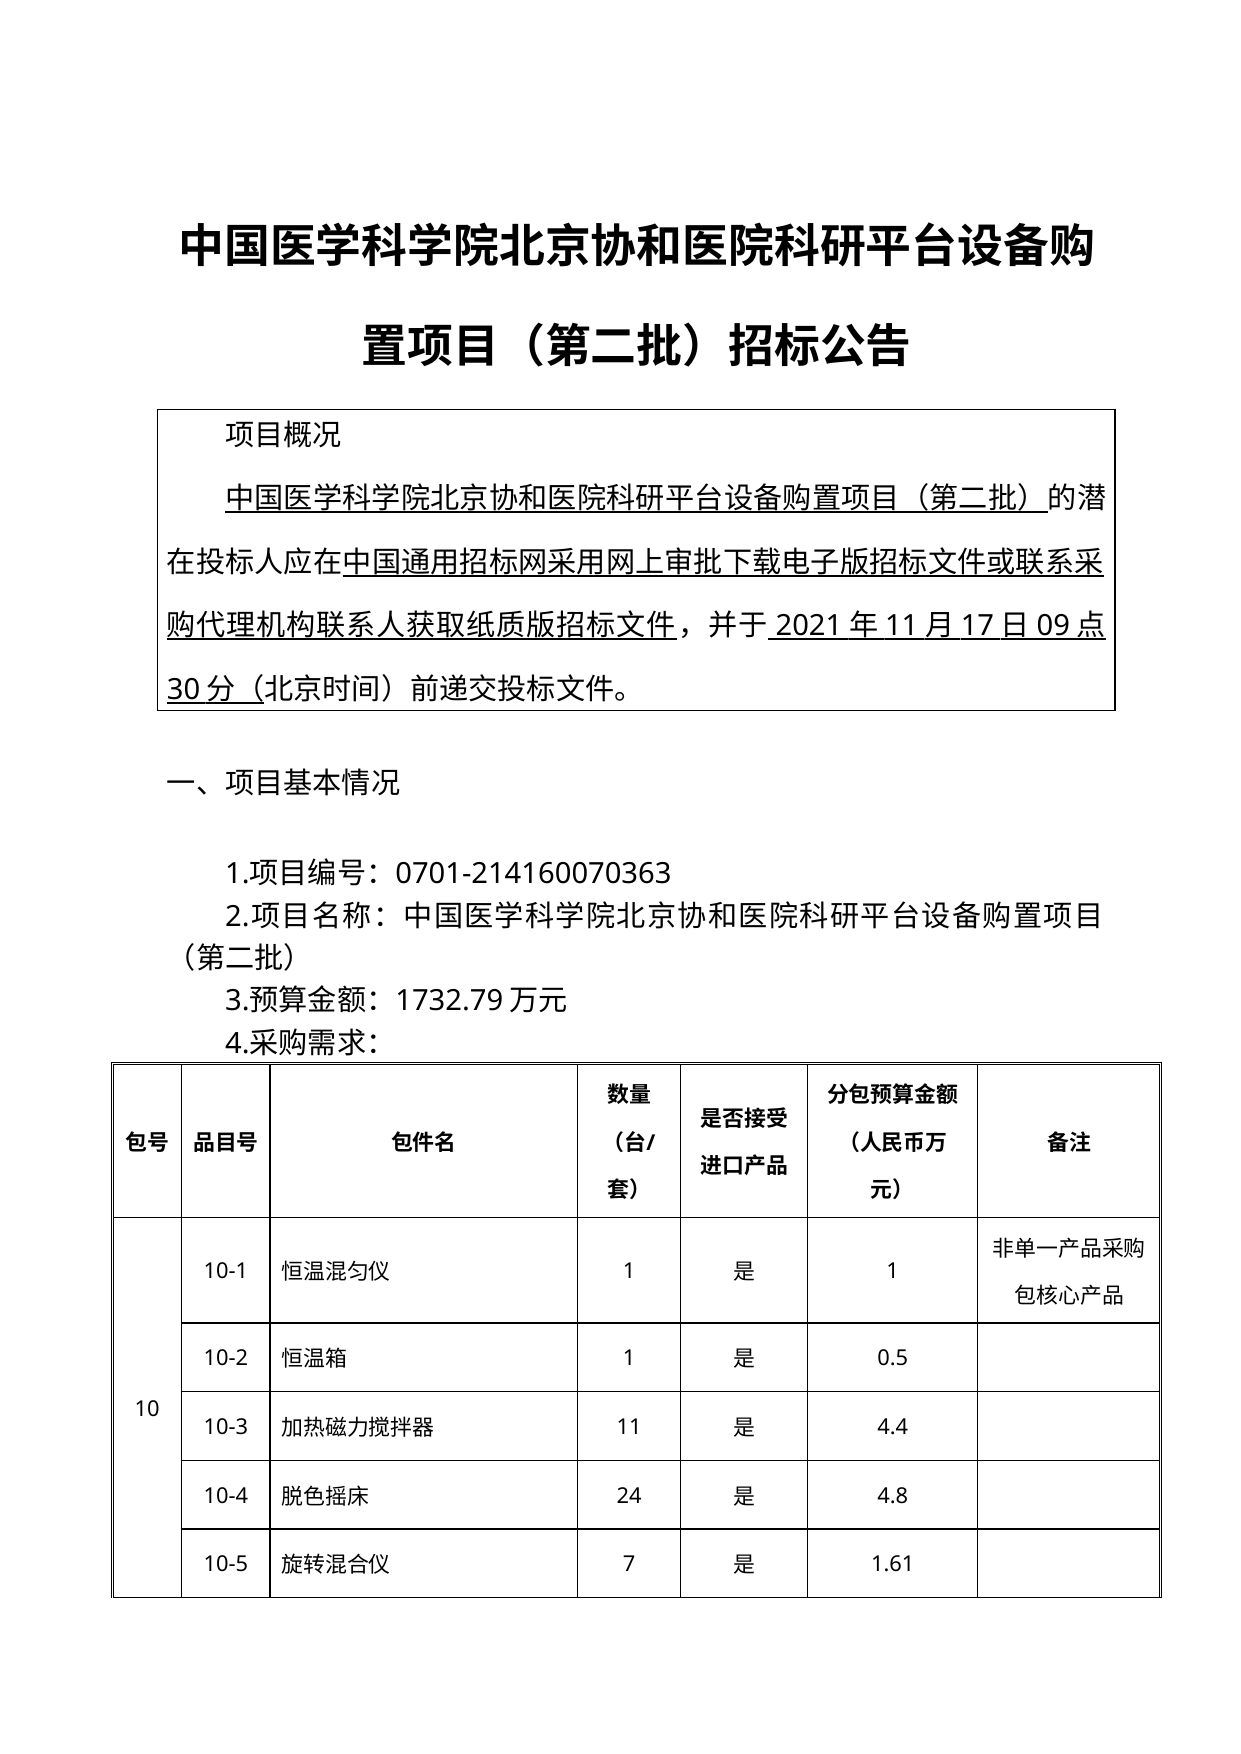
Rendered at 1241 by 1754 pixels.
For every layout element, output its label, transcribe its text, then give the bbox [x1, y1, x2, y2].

table_header 包号 [114, 1065, 181, 1216]
text 2.项目名称：中国医学科学院北京协和医院科研平台设备购置项目（第二批） [167, 892, 1106, 977]
subtitle 中国医学科学院北京协和医院科研平台设备购置项目（第二批）招标公告 [167, 209, 1106, 375]
table_cell 是 [681, 1218, 807, 1322]
table_cell 恒温箱 [271, 1324, 577, 1391]
table_cell 11 [578, 1392, 680, 1459]
table_cell 1 [578, 1324, 680, 1391]
table_header 备注 [978, 1065, 1159, 1216]
text 4.采购需求： [167, 1019, 1106, 1062]
table_cell 10-2 [182, 1324, 269, 1391]
table_cell 10-3 [182, 1392, 269, 1459]
table_header 数量（台/套） [578, 1065, 680, 1216]
table_cell 是 [681, 1461, 807, 1528]
text 3.预算金额：1732.79万元 [167, 977, 1106, 1019]
text 项目概况 [158, 410, 1114, 454]
table_header 是否接受进口产品 [681, 1065, 807, 1216]
table_cell 10-1 [182, 1218, 269, 1322]
table_cell 是 [681, 1530, 807, 1597]
table_cell [978, 1461, 1159, 1528]
table_cell 加热磁力搅拌器 [271, 1392, 577, 1459]
text 中国医学科学院北京协和医院科研平台设备购置项目（第二批）的潜在投标人应在中国通用招标网采用网上审批下载电子版招标文件或联系采购代理机构联系人获取纸质版招标文件，并于 2021年11月17日09点30分（北京时间）前递交投标文件。 [158, 472, 1114, 710]
table_cell 10 [114, 1218, 181, 1597]
table_cell [978, 1530, 1159, 1597]
table_cell 是 [681, 1392, 807, 1459]
table_cell 24 [578, 1461, 680, 1528]
table_cell 恒温混匀仪 [271, 1218, 577, 1322]
table_cell 0.5 [808, 1324, 977, 1391]
table_cell 10-5 [182, 1530, 269, 1597]
table_header 品目号 [182, 1065, 269, 1216]
table_cell 4.4 [808, 1392, 977, 1459]
table_cell 旋转混合仪 [271, 1530, 577, 1597]
table_cell [978, 1324, 1159, 1391]
table_cell 4.8 [808, 1461, 977, 1528]
table_cell 是 [681, 1324, 807, 1391]
table_cell 10-4 [182, 1461, 269, 1528]
table_cell 1 [578, 1218, 680, 1322]
text 1.项目编号：0701-214160070363 [167, 850, 1106, 892]
table_cell 脱色摇床 [271, 1461, 577, 1528]
table_cell 1.61 [808, 1530, 977, 1597]
table_cell [978, 1392, 1159, 1459]
table_header 分包预算金额（人民币万元） [808, 1065, 977, 1216]
table_cell 7 [578, 1530, 680, 1597]
table_cell 1 [808, 1218, 977, 1322]
table_header 包件名 [271, 1065, 577, 1216]
subtitle 一、项目基本情况 [167, 759, 1106, 801]
table_cell 非单一产品采购包核心产品 [978, 1218, 1159, 1322]
